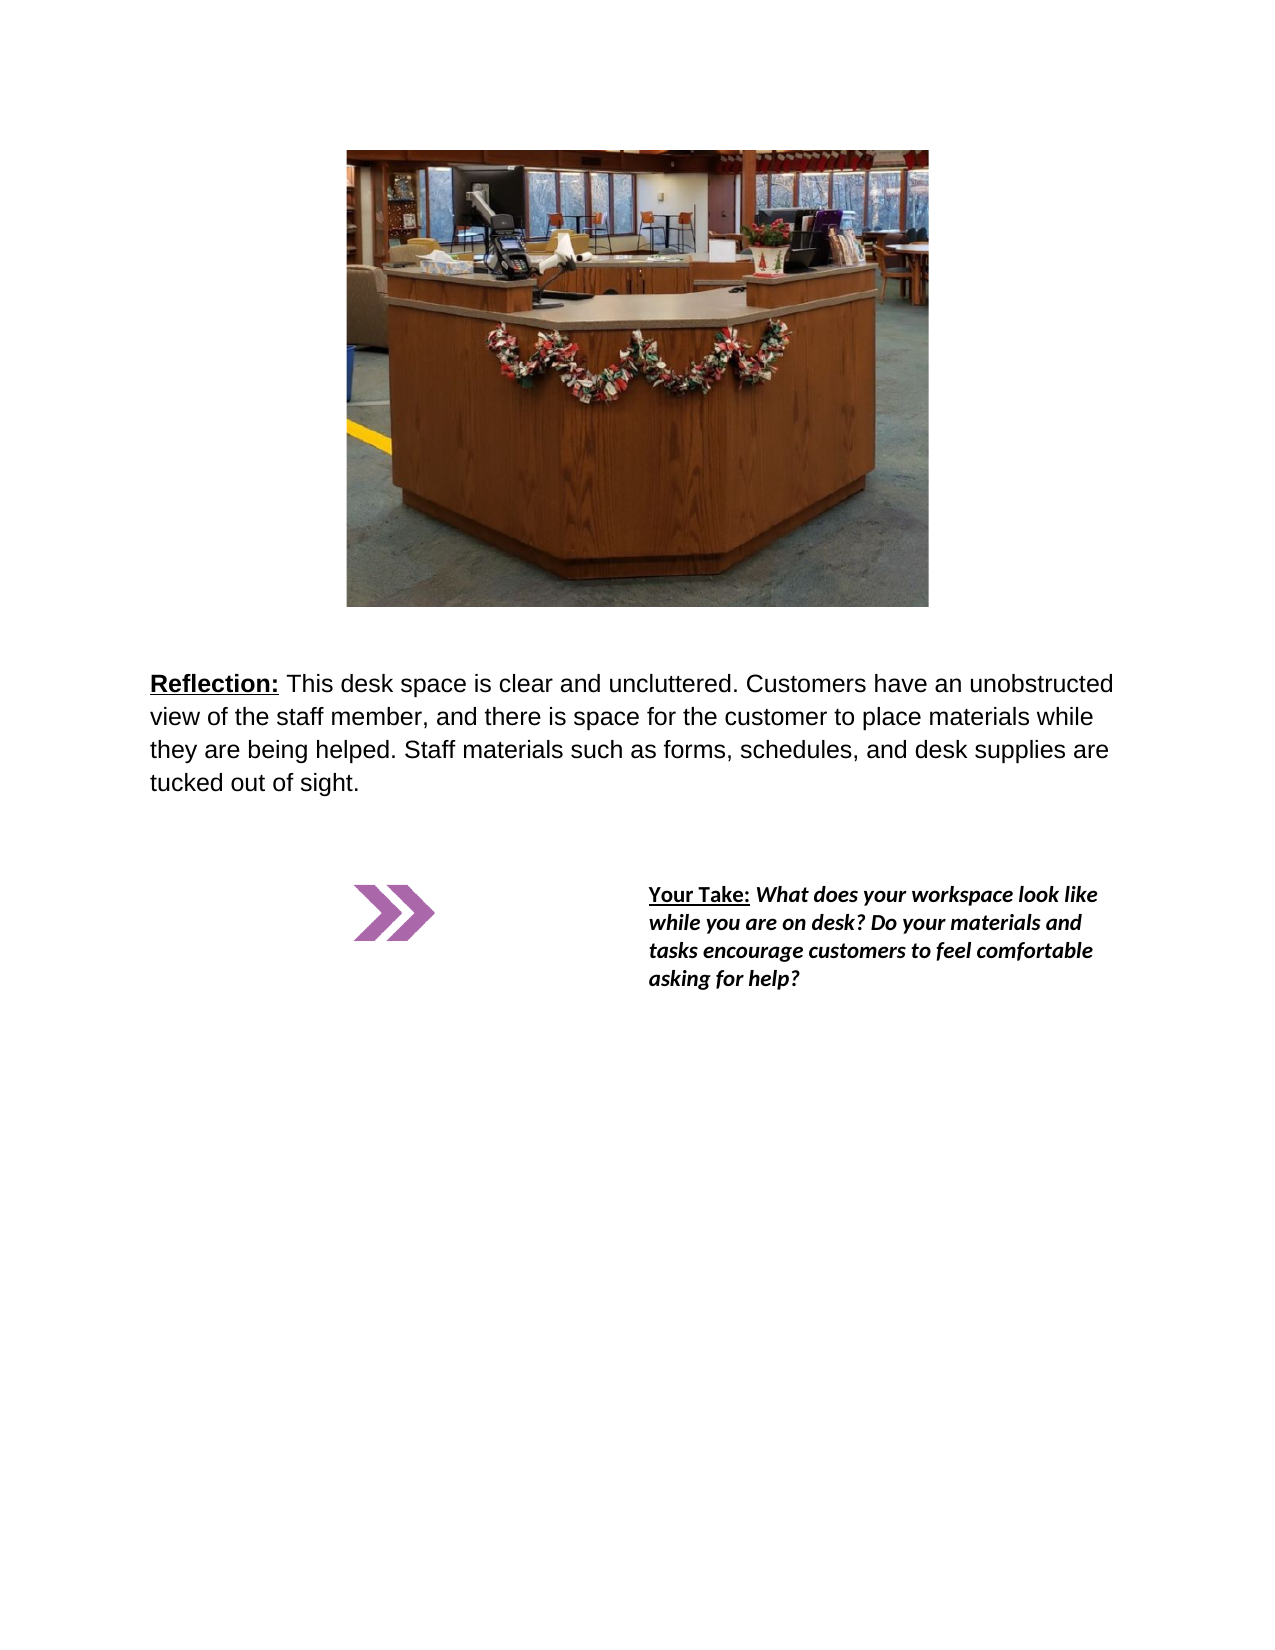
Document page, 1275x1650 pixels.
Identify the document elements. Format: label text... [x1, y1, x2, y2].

table_header [150, 880, 637, 1048]
text Reflection: This desk space is clear and uncluttered. Customers have an unobstructed view of the staff member, and there is space for the customer to place materials while they are being helped. Staff materials such as forms, schedules, and desk supplies are tucked out of sight. [150, 669, 1125, 797]
picture [346, 150, 929, 607]
picture [351, 880, 437, 944]
table_header Your Take: What does your workspace look like while you are on desk? Do your materials and tasks encourage customers to feel comfortable asking for help? [638, 880, 1125, 1048]
